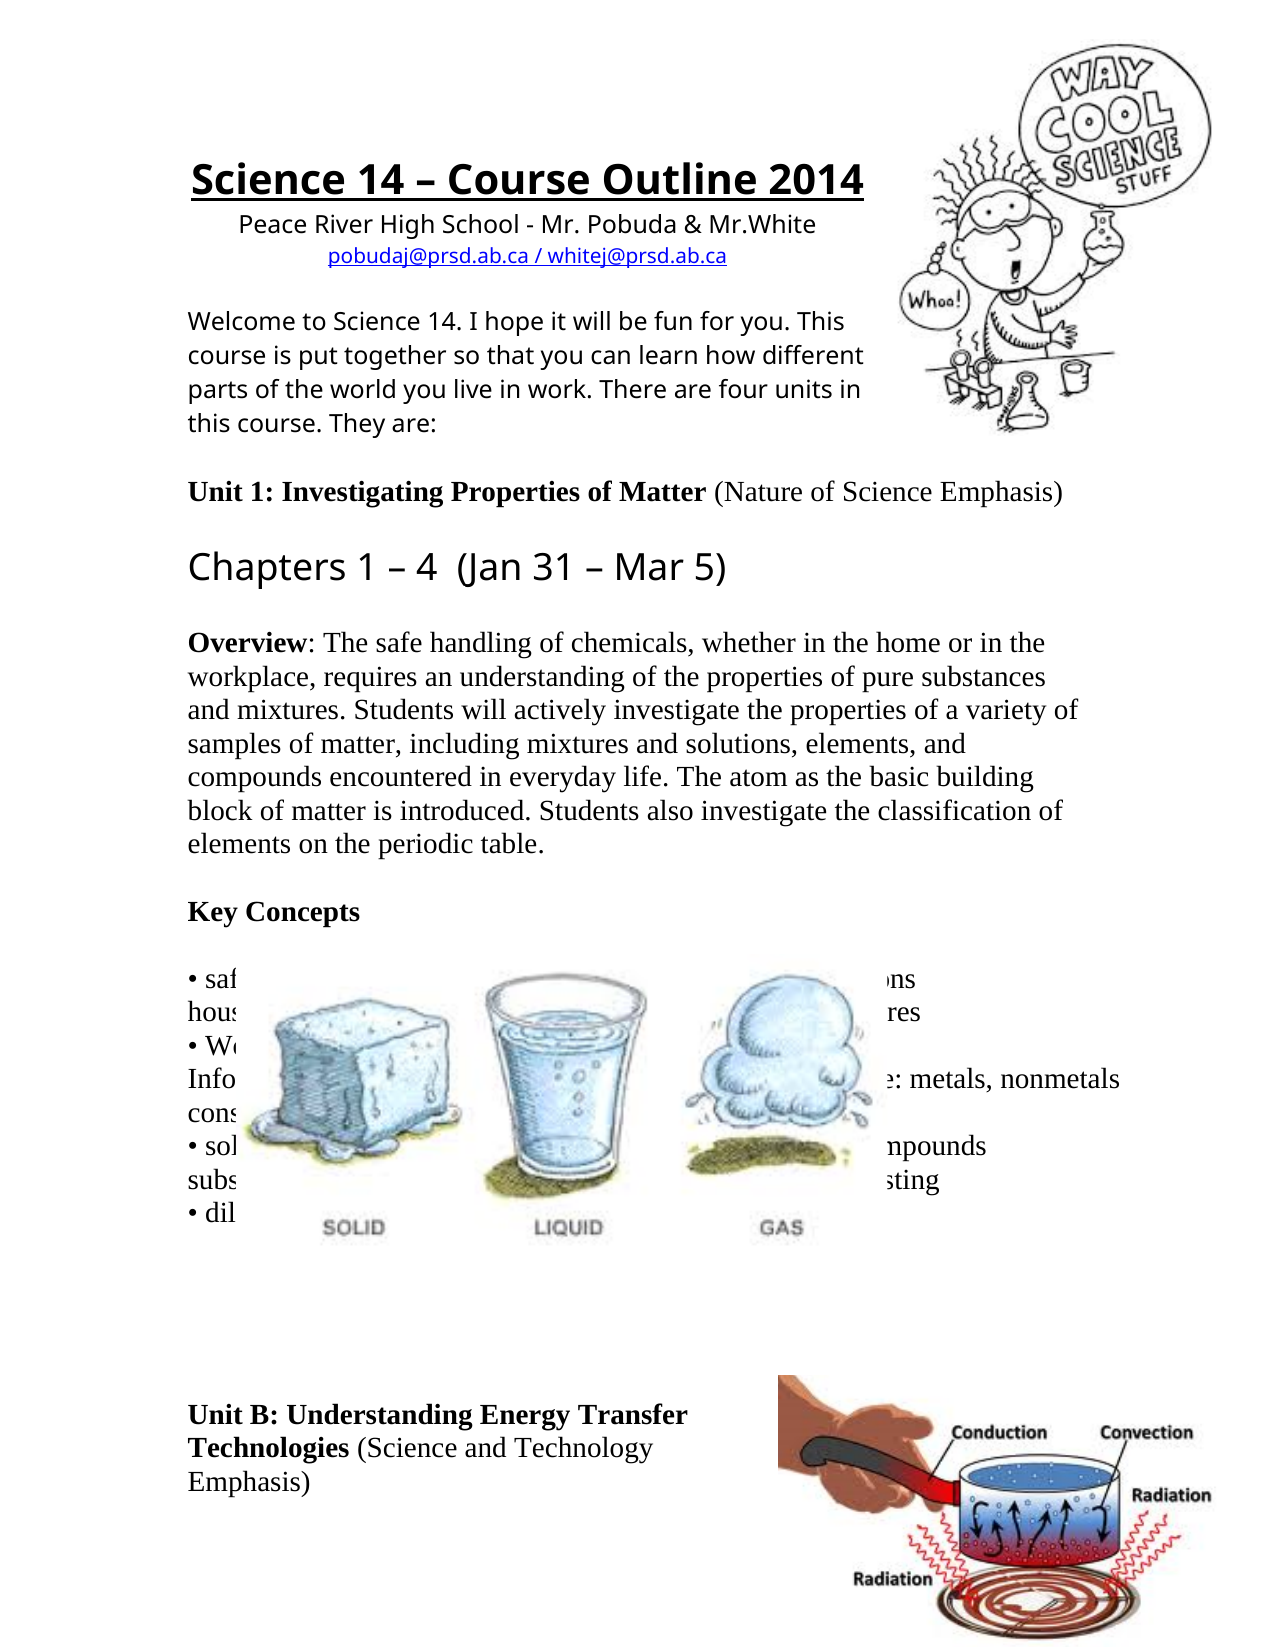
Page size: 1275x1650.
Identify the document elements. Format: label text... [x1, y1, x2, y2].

text Unit B: Understanding Energy Transfer Technologies (Science and Technology Emphasis) [187, 1397, 778, 1497]
table_header • preparing solutions • separating mixtures • acids and bases • the periodic table: metals, nonmetals and metalloids • elements and compounds • corrosion and rusting [663, 927, 1149, 1263]
picture [235, 954, 888, 1263]
text Unit 1: Investigating Properties of Matter (Nature of Science Emphasis) [187, 474, 1087, 507]
text Chapters 1 – 4 (Jan 31 – Mar 5) [187, 541, 1087, 592]
picture [886, 39, 1214, 436]
title Science 14 – Course Outline 2014 [187, 150, 886, 207]
text Overview: The safe handling of chemicals, whether in the home or in the workplace, requires an understanding of the properties of pure substances and mixtures. Students will actively investigate the properties of a variety of samples of matter, including mixtures and solutions, elements, and compounds encountered in everyday life. The atom as the basic building block of matter is introduced. Students also investigate the classification of elements on the periodic table. [187, 625, 1087, 860]
text pobudaj@prsd.ab.ca / whitej@prsd.ab.ca [187, 241, 886, 269]
text Peace River High School - Mr. Pobuda & Mr.White [187, 207, 886, 241]
picture [778, 1375, 1225, 1647]
text Welcome to Science 14. I hope it will be fun for you. This course is put together so that you can learn how different parts of the world you live in work. There are four units in this course. They are: [187, 303, 1087, 439]
table_header • safe handling, storage and disposal of household chemicals • Workplace Hazardous Materials Information System (WHMIS) and consumer product symbols • solutions and solubility of household substances • dilution and concentration [176, 927, 663, 1263]
text Key Concepts [187, 894, 1087, 927]
